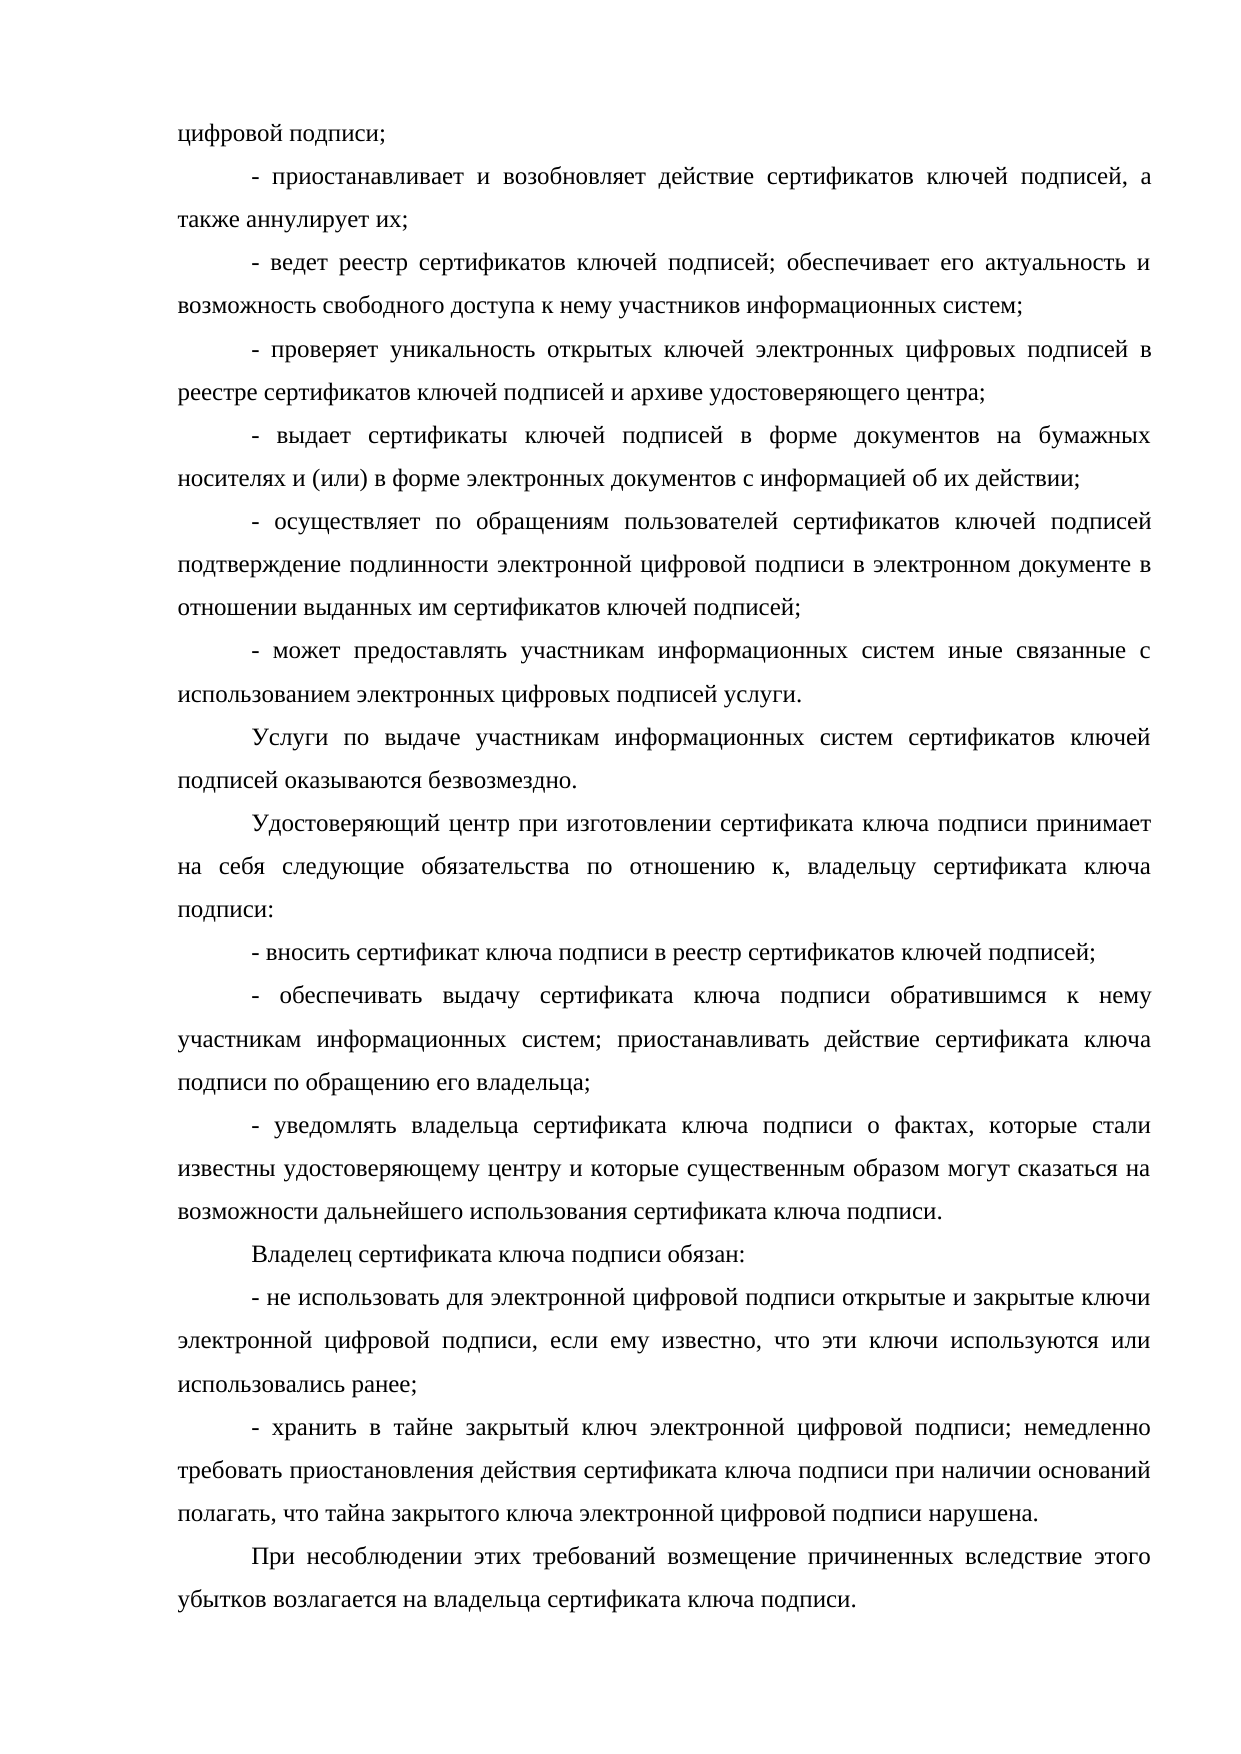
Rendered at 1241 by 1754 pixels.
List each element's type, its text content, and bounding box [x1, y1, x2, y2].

text - обеспечивать выдачу сертификата ключа подписи обратившимся к нему участникам информационных систем; приостанавливать действие сертификата ключа подписи по обращению его владельца; [177, 981, 1152, 1096]
text - хранить в тайне закрытый ключ электронной цифровой подписи; немедленно требовать приостановления действия сертификата ключа подписи при наличии оснований полагать, что тайна закрытого ключа электронной цифровой подписи нарушена. [177, 1412, 1152, 1527]
text При несоблюдении этих требований возмещение причиненных вследствие этого убытков возлагается на владельца сертификата ключа подписи. [177, 1541, 1152, 1613]
text Услуги по выдаче участникам информационных систем сертификатов ключей подписей оказываются безвозмездно. [177, 722, 1152, 794]
text - может предоставлять участникам информационных систем иные связанные с использованием электронных цифровых подписей услуги. [177, 636, 1152, 707]
text - осуществляет по обращениям пользователей сертификатов ключей подписей подтверждение подлинности электронной цифровой подписи в электронном документе в отношении выданных им сертификатов ключей подписей; [177, 506, 1152, 621]
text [177, 118, 1152, 147]
text Удостоверяющий центр при изготовлении сертификата ключа подписи принимает на себя следующие обязательства по отношению к, владельцу сертификата ключа подписи: [177, 808, 1152, 923]
text - вносить сертификат ключа подписи в реестр сертификатов ключей подписей; [177, 937, 1152, 966]
text - выдает сертификаты ключей подписей в форме документов на бумажных носителях и (или) в форме электронных документов с информацией об их действии; [177, 420, 1152, 492]
text - ведет реестр сертификатов ключей подписей; обеспечивает его актуальность и возможность свободного доступа к нему участников информационных систем; [177, 247, 1152, 319]
text - приостанавливает и возобновляет действие сертификатов ключей подписей, а также аннулирует их; [177, 161, 1152, 233]
text - не использовать для электронной цифровой подписи открытые и закрытые ключи электронной цифровой подписи, если ему известно, что эти ключи используются или использовались ранее; [177, 1282, 1152, 1397]
text - проверяет уникальность открытых ключей электронных цифровых подписей в реестре сертификатов ключей подписей и архиве удостоверяющего центра; [177, 334, 1152, 406]
text - уведомлять владельца сертификата ключа подписи о фактах, которые стали известны удостоверяющему центру и которые существенным образом могут сказаться на возможности дальнейшего использования сертификата ключа подписи. [177, 1110, 1152, 1225]
text Владелец сертификата ключа подписи обязан: [177, 1239, 1152, 1268]
